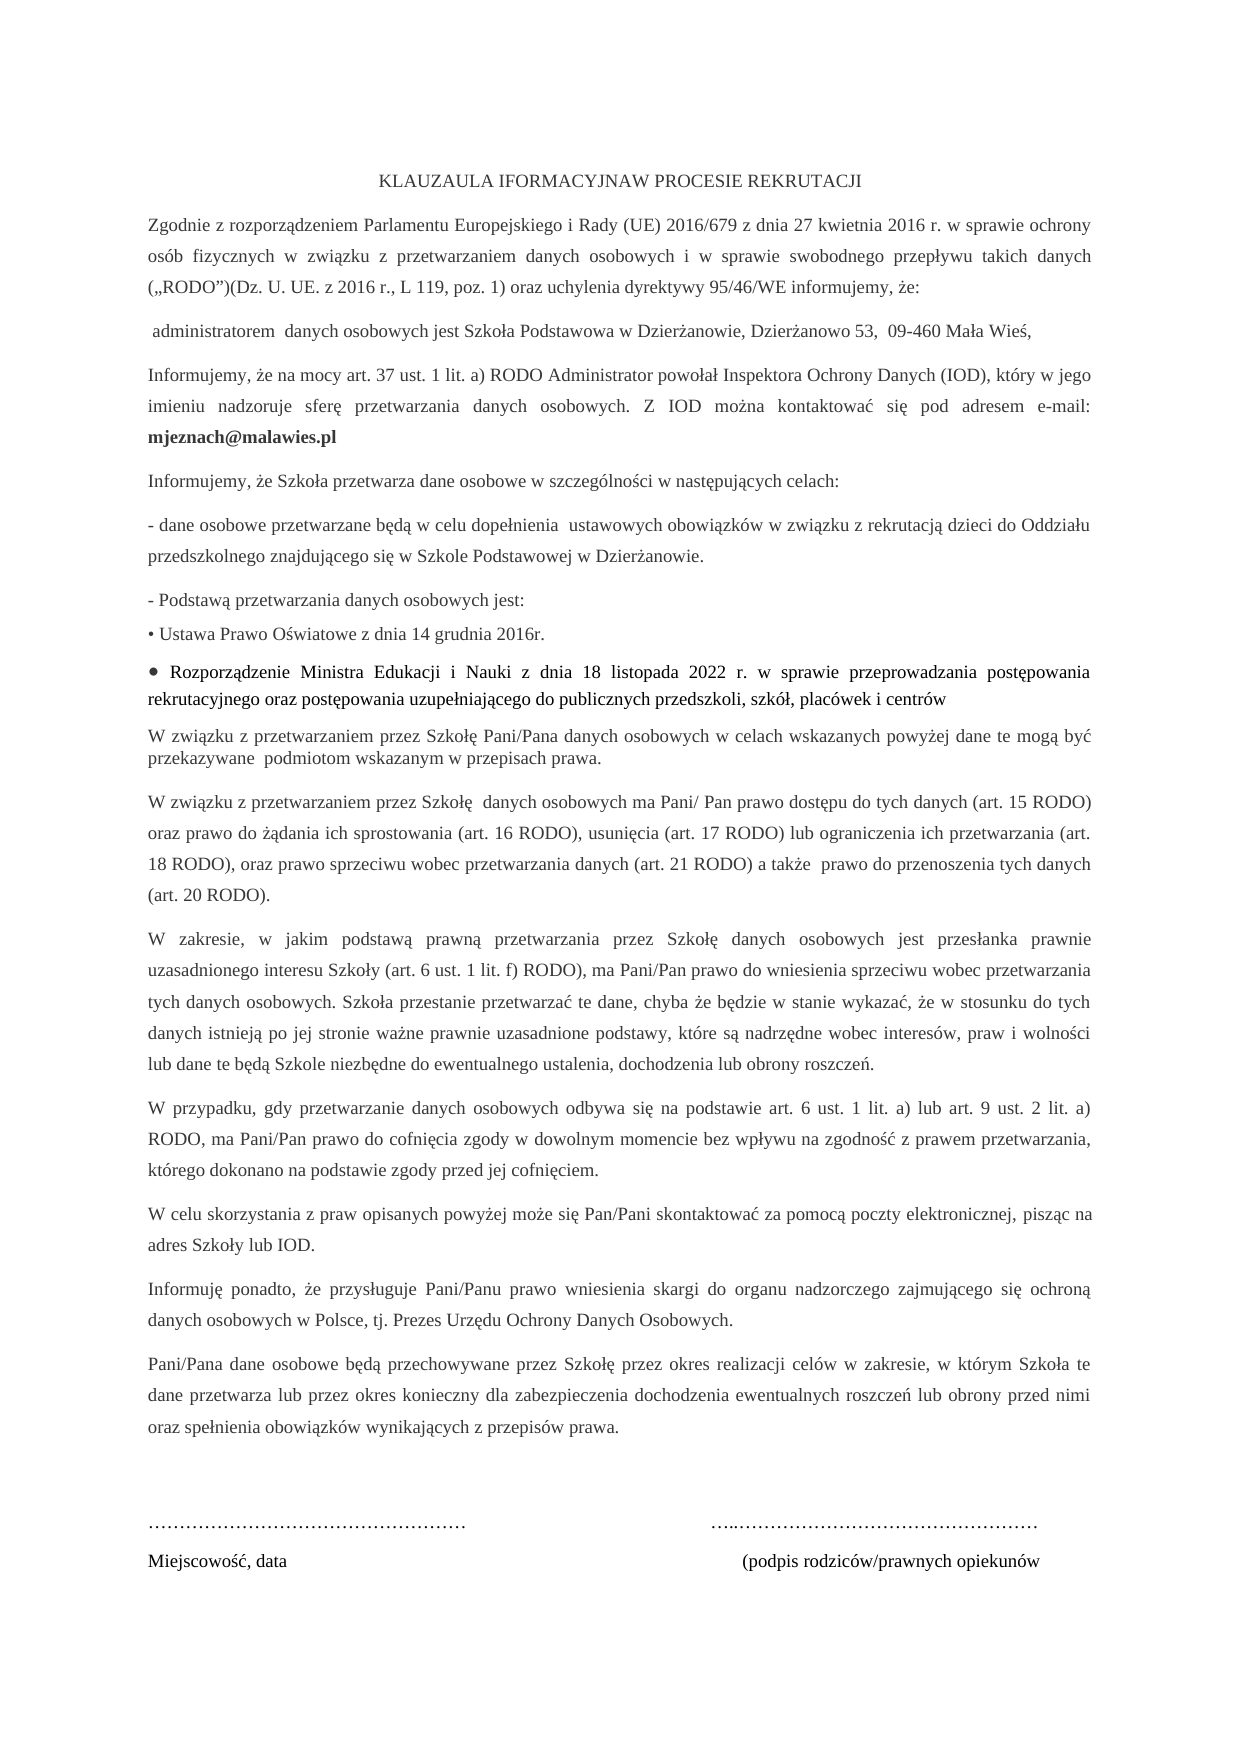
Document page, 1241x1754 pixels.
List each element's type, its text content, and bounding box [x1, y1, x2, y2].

text W związku z przetwarzaniem przez Szkołę Pani/Pana danych osobowych w celach wskazanych powyżej dane te mogą być przekazywane podmiotom wskazanym w przepisach prawa. [148, 725, 1093, 768]
text Informujemy, że na mocy art. 37 ust. 1 lit. a) RODO Administrator powołał Inspektora Ochrony Danych (IOD), który w jego imieniu nadzoruje sferę przetwarzania danych osobowych. Z IOD można kontaktować się pod adresem e-mail: mjeznach@malawies.pl [148, 354, 1093, 448]
text KLAUZAULA IFORMACYJNAW PROCESIE REKRUTACJI [148, 160, 1093, 191]
text …………………………………………… …..………………………………………… [148, 1502, 1093, 1533]
text • Ustawa Prawo Oświatowe z dnia 14 grudnia 2016r. [148, 623, 1093, 644]
text • Rozporządzenie Ministra Edukacji i Nauki z dnia 18 listopada 2022 r. w sprawie przeprowadzania postępowania rekrutacyjnego oraz postępowania uzupełniającego do publicznych przedszkoli, szkół, placówek i centrów [148, 657, 1093, 709]
text - Podstawą przetwarzania danych osobowych jest: [148, 579, 1093, 610]
text - dane osobowe przetwarzane będą w celu dopełnienia ustawowych obowiązków w związku z rekrutacją dzieci do Oddziału przedszkolnego znajdującego się w Szkole Podstawowej w Dzierżanowie. [148, 504, 1093, 566]
text Informuję ponadto, że przysługuje Pani/Panu prawo wniesienia skargi do organu nadzorczego zajmującego się ochroną danych osobowych w Polsce, tj. Prezes Urzędu Ochrony Danych Osobowych. [148, 1268, 1093, 1331]
text W przypadku, gdy przetwarzanie danych osobowych odbywa się na podstawie art. 6 ust. 1 lit. a) lub art. 9 ust. 2 lit. a) RODO, ma Pani/Pan prawo do cofnięcia zgody w dowolnym momencie bez wpływu na zgodność z prawem przetwarzania, którego dokonano na podstawie zgody przed jej cofnięciem. [148, 1087, 1093, 1181]
text W celu skorzystania z praw opisanych powyżej może się Pan/Pani skontaktować za pomocą poczty elektronicznej, pisząc na adres Szkoły lub IOD. [148, 1193, 1093, 1256]
text W zakresie, w jakim podstawą prawną przetwarzania przez Szkołę danych osobowych jest przesłanka prawnie uzasadnionego interesu Szkoły (art. 6 ust. 1 lit. f) RODO), ma Pani/Pan prawo do wniesienia sprzeciwu wobec przetwarzania tych danych osobowych. Szkoła przestanie przetwarzać te dane, chyba że będzie w stanie wykazać, że w stosunku do tych danych istnieją po jej stronie ważne prawnie uzasadnione podstawy, które są nadrzędne wobec interesów, praw i wolności lub dane te będą Szkole niezbędne do ewentualnego ustalenia, dochodzenia lub obrony roszczeń. [148, 918, 1093, 1074]
text Pani/Pana dane osobowe będą przechowywane przez Szkołę przez okres realizacji celów w zakresie, w którym Szkoła te dane przetwarza lub przez okres konieczny dla zabezpieczenia dochodzenia ewentualnych roszczeń lub obrony przed nimi oraz spełnienia obowiązków wynikających z przepisów prawa. [148, 1343, 1093, 1437]
text administratorem danych osobowych jest Szkoła Podstawowa w Dzierżanowie, Dzierżanowo 53, 09-460 Mała Wieś, [148, 310, 1093, 341]
text Zgodnie z rozporządzeniem Parlamentu Europejskiego i Rady (UE) 2016/679 z dnia 27 kwietnia 2016 r. w sprawie ochrony osób fizycznych w związku z przetwarzaniem danych osobowych i w sprawie swobodnego przepływu takich danych („RODO”)(Dz. U. UE. z 2016 r., L 119, poz. 1) oraz uchylenia dyrektywy 95/46/WE informujemy, że: [148, 204, 1093, 298]
text W związku z przetwarzaniem przez Szkołę danych osobowych ma Pani/ Pan prawo dostępu do tych danych (art. 15 RODO) oraz prawo do żądania ich sprostowania (art. 16 RODO), usunięcia (art. 17 RODO) lub ograniczenia ich przetwarzania (art. 18 RODO), oraz prawo sprzeciwu wobec przetwarzania danych (art. 21 RODO) a także prawo do przenoszenia tych danych (art. 20 RODO). [148, 781, 1093, 906]
text Miejscowość, data (podpis rodziców/prawnych opiekunów [148, 1549, 1093, 1571]
text Informujemy, że Szkoła przetwarza dane osobowe w szczególności w następujących celach: [148, 460, 1093, 491]
